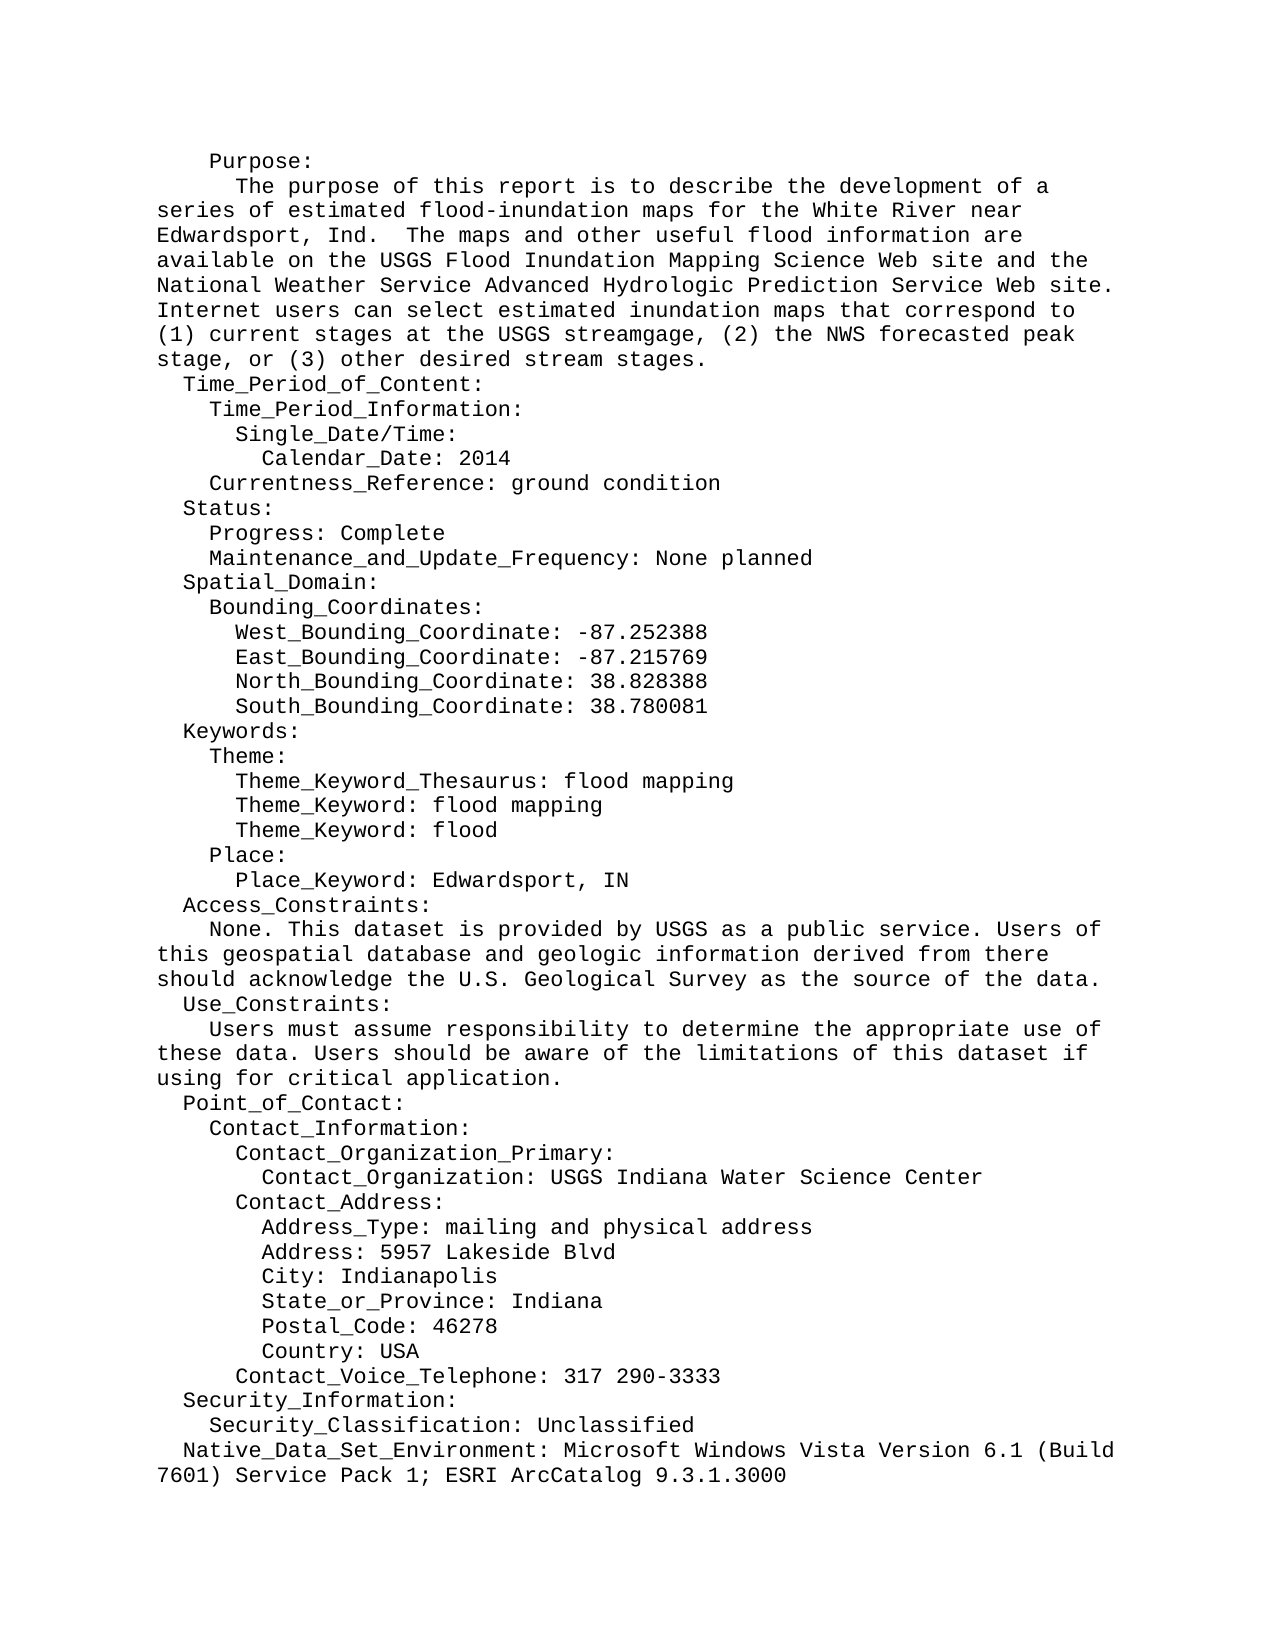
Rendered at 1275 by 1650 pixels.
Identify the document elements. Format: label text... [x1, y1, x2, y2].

text Point_of_Contact: [156, 1092, 1118, 1117]
text Contact_Voice_Telephone: 317 290-3333 [156, 1365, 1118, 1389]
text Contact_Organization: USGS Indiana Water Science Center [156, 1166, 1118, 1191]
text Purpose: [156, 150, 1118, 175]
text Time_Period_Information: [156, 398, 1118, 423]
text Spatial_Domain: [156, 571, 1118, 596]
text Contact_Organization_Primary: [156, 1142, 1118, 1166]
text Time_Period_of_Content: [156, 373, 1118, 398]
text Country: USA [156, 1340, 1118, 1365]
text Currentness_Reference: ground condition [156, 472, 1118, 497]
text Postal_Code: 46278 [156, 1315, 1118, 1340]
text Use_Constraints: [156, 993, 1118, 1018]
text Security_Classification: Unclassified [156, 1414, 1118, 1439]
text Status: [156, 497, 1118, 522]
text Bounding_Coordinates: [156, 596, 1118, 621]
text Contact_Address: [156, 1191, 1118, 1216]
text Address_Type: mailing and physical address [156, 1216, 1118, 1241]
text North_Bounding_Coordinate: 38.828388 [156, 671, 1118, 695]
text None. This dataset is provided by USGS as a public service. Users of this geospatial database and geologic information derived from there should acknowledge the U.S. Geological Survey as the source of the data. [156, 918, 1118, 993]
text Theme_Keyword: flood [156, 819, 1118, 844]
text East_Bounding_Coordinate: -87.215769 [156, 646, 1118, 671]
text Access_Constraints: [156, 894, 1118, 918]
text Theme: [156, 745, 1118, 770]
text Theme_Keyword: flood mapping [156, 794, 1118, 819]
text Users must assume responsibility to determine the appropriate use of these data. Users should be aware of the limitations of this dataset if using for critical application. [156, 1018, 1118, 1092]
text The purpose of this report is to describe the development of a series of estimated flood-inundation maps for the White River near Edwardsport, Ind. The maps and other useful flood information are available on the USGS Flood Inundation Mapping Science Web site and the National Weather Service Advanced Hydrologic Prediction Service Web site. Internet users can select estimated inundation maps that correspond to (1) current stages at the USGS streamgage, (2) the NWS forecasted peak stage, or (3) other desired stream stages. [156, 175, 1118, 373]
text Address: 5957 Lakeside Blvd [156, 1241, 1118, 1266]
text Theme_Keyword_Thesaurus: flood mapping [156, 770, 1118, 794]
text Security_Information: [156, 1389, 1118, 1414]
text South_Bounding_Coordinate: 38.780081 [156, 695, 1118, 720]
text Keywords: [156, 720, 1118, 745]
text State_or_Province: Indiana [156, 1290, 1118, 1315]
text Place_Keyword: Edwardsport, IN [156, 869, 1118, 894]
text City: Indianapolis [156, 1266, 1118, 1290]
text Native_Data_Set_Environment: Microsoft Windows Vista Version 6.1 (Build 7601) Service Pack 1; ESRI ArcCatalog 9.3.1.3000 [156, 1439, 1118, 1489]
text Place: [156, 844, 1118, 869]
text Contact_Information: [156, 1117, 1118, 1142]
text Calendar_Date: 2014 [156, 447, 1118, 472]
text Maintenance_and_Update_Frequency: None planned [156, 547, 1118, 571]
text Single_Date/Time: [156, 423, 1118, 447]
text West_Bounding_Coordinate: -87.252388 [156, 621, 1118, 646]
text Progress: Complete [156, 522, 1118, 547]
